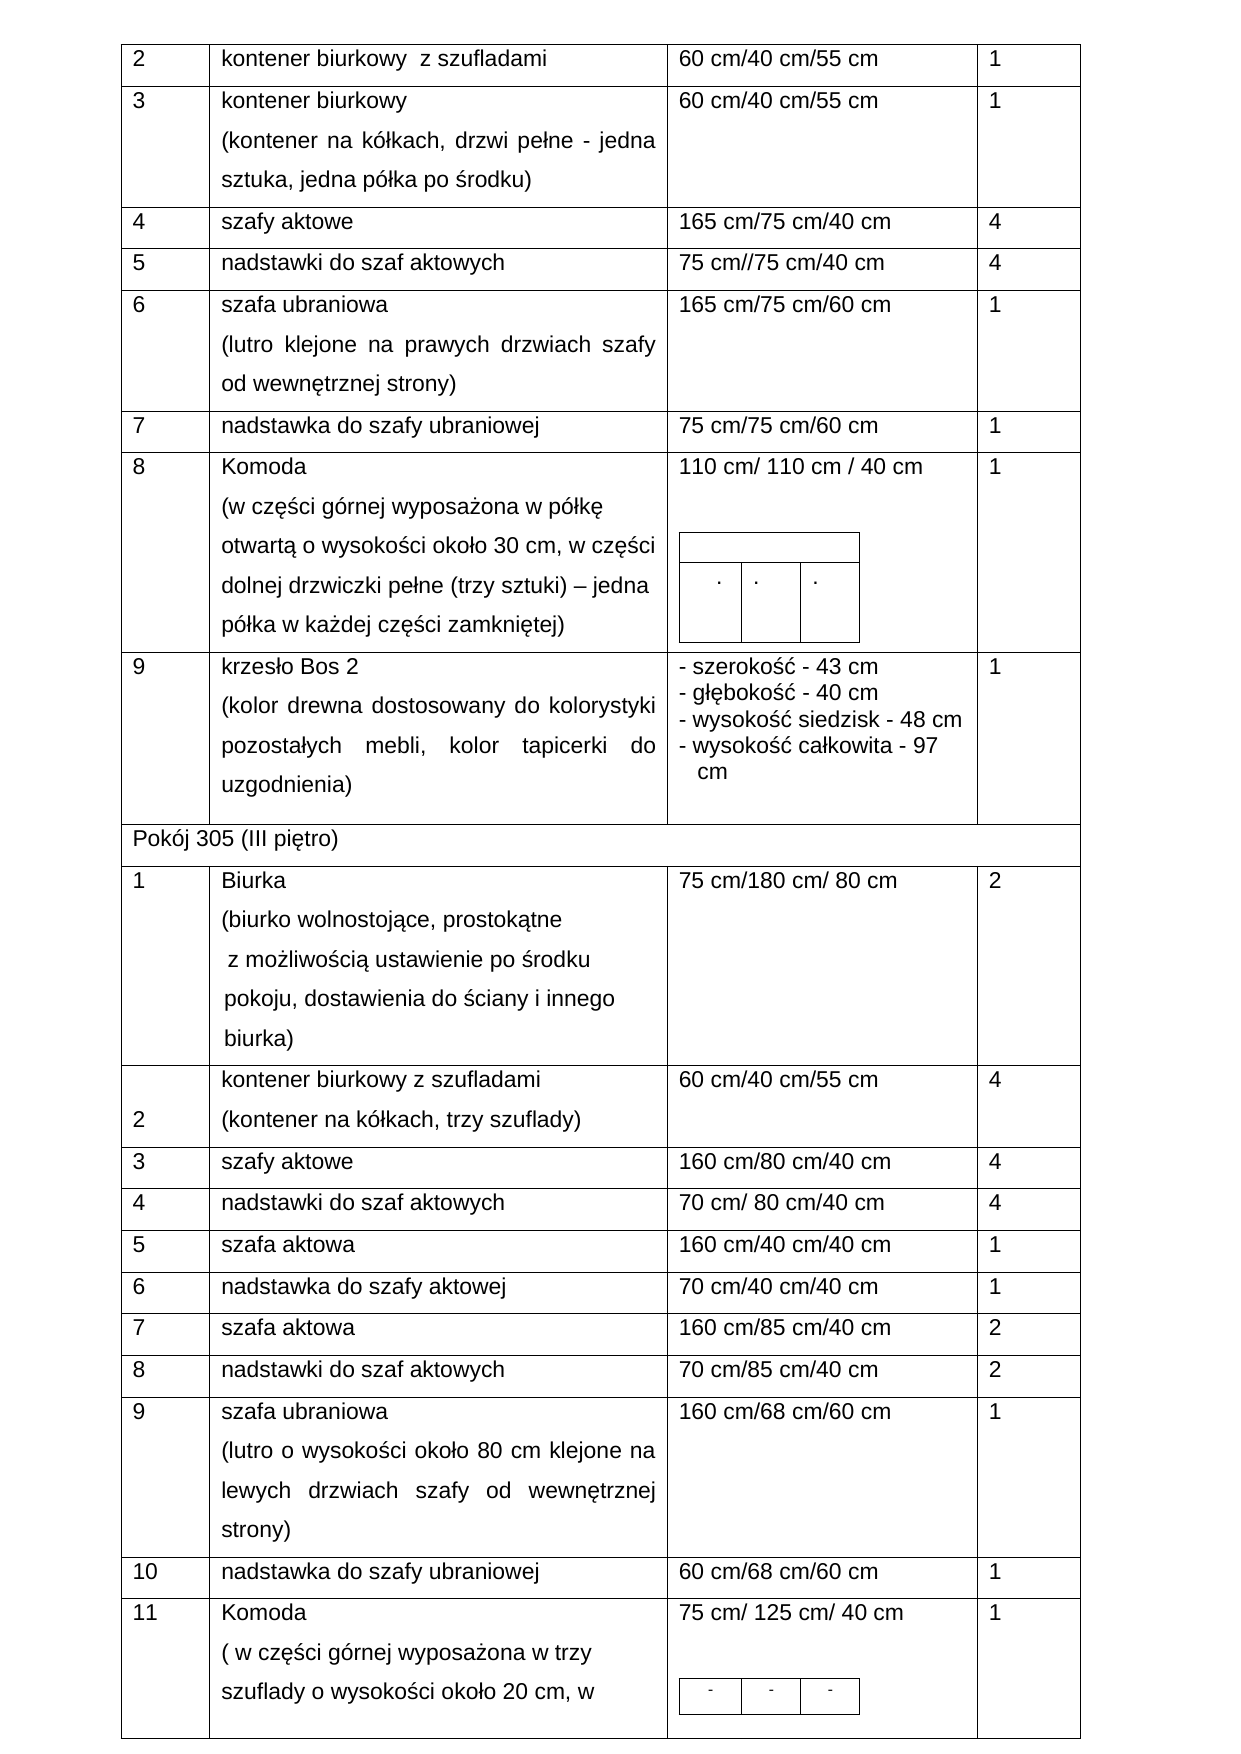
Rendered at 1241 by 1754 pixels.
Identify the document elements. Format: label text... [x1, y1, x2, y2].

table_cell 160 cm/68 cm/60 cm [668, 1398, 977, 1557]
table_cell 4 [978, 208, 1080, 248]
table_cell 8 [122, 1356, 209, 1397]
table_cell szafa ubraniowa (lutro klejone na prawych drzwiach szafy od wewnętrznej strony) [210, 291, 667, 411]
table_cell 60 cm/68 cm/60 cm [668, 1558, 977, 1598]
table_cell krzesło Bos 2 (kolor drewna dostosowany do kolorystyki pozostałych mebli, kolor tapicerki do uzgodnienia) [210, 653, 667, 824]
table_cell 60 cm/40 cm/55 cm [668, 45, 977, 86]
table_cell 110 cm/ 110 cm / 40 cm [668, 453, 977, 652]
table_cell 1 [978, 87, 1080, 207]
table_cell - szerokość - 43 cm - głębokość - 40 cm - wysokość siedzisk - 48 cm - wysokość całkowita - 97 cm [668, 653, 977, 824]
table_cell 9 [122, 653, 209, 824]
table_cell 7 [122, 1314, 209, 1355]
table_cell 75 cm//75 cm/40 cm [668, 249, 977, 290]
table_cell 6 [122, 291, 209, 411]
table_cell 2 [978, 867, 1080, 1065]
table_cell szafa aktowa [210, 1231, 667, 1272]
table_cell 6 [122, 1273, 209, 1313]
table_cell 4 [978, 1148, 1080, 1188]
table_cell 160 cm/85 cm/40 cm [668, 1314, 977, 1355]
table_cell 4 [978, 1189, 1080, 1230]
table_cell 9 [122, 1398, 209, 1557]
table_cell nadstawka do szafy ubraniowej [210, 412, 667, 452]
table_cell 3 [122, 1148, 209, 1188]
table_cell 75 cm/180 cm/ 80 cm [668, 867, 977, 1065]
table_cell 2 [978, 1314, 1080, 1355]
table_cell 60 cm/40 cm/55 cm [668, 87, 977, 207]
table_cell 1 [978, 291, 1080, 411]
table_cell 4 [122, 1189, 209, 1230]
table_cell 1 [122, 867, 209, 1065]
table_cell Komoda (w części górnej wyposażona w półkę otwartą o wysokości około 30 cm, w części dolnej drzwiczki pełne (trzy sztuki) – jedna półka w każdej części zamkniętej) [210, 453, 667, 652]
table_cell 10 [122, 1558, 209, 1598]
table_cell 160 cm/40 cm/40 cm [668, 1231, 977, 1272]
table_cell 4 [978, 1066, 1080, 1147]
table_cell 7 [122, 412, 209, 452]
table_cell nadstawki do szaf aktowych [210, 1356, 667, 1397]
table_cell 70 cm/ 80 cm/40 cm [668, 1189, 977, 1230]
table_cell szafa ubraniowa (lutro o wysokości około 80 cm klejone na lewych drzwiach szafy od wewnętrznej strony) [210, 1398, 667, 1557]
table_cell 165 cm/75 cm/60 cm [668, 291, 977, 411]
table_cell 1 [978, 453, 1080, 652]
table_cell 4 [978, 249, 1080, 290]
table_cell 1 [978, 653, 1080, 824]
table_cell Pokój 305 (III piętro) [122, 825, 1080, 866]
table_cell 70 cm/40 cm/40 cm [668, 1273, 977, 1313]
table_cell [210, 1599, 667, 1738]
table_cell 1 [978, 1231, 1080, 1272]
table_cell Biurka (biurko wolnostojące, prostokątne z możliwością ustawienie po środku pokoju, dostawienia do ściany i innego biurka) [210, 867, 667, 1065]
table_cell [668, 1599, 977, 1738]
table_cell kontener biurkowy (kontener na kółkach, drzwi pełne - jedna sztuka, jedna półka po środku) [210, 87, 667, 207]
table_cell nadstawka do szafy aktowej [210, 1273, 667, 1313]
table_cell szafy aktowe [210, 1148, 667, 1188]
table_cell 160 cm/80 cm/40 cm [668, 1148, 977, 1188]
table_cell 11 [122, 1599, 209, 1738]
table_cell 2 [122, 1066, 209, 1147]
table_cell 2 [978, 1356, 1080, 1397]
table_cell 1 [978, 1273, 1080, 1313]
table_cell kontener biurkowy z szufladami [210, 45, 667, 86]
table_cell szafa aktowa [210, 1314, 667, 1355]
table_cell 70 cm/85 cm/40 cm [668, 1356, 977, 1397]
table_cell kontener biurkowy z szufladami (kontener na kółkach, trzy szuflady) [210, 1066, 667, 1147]
table_cell 1 [978, 45, 1080, 86]
table_cell 60 cm/40 cm/55 cm [668, 1066, 977, 1147]
table_cell 2 [122, 45, 209, 86]
table_cell 1 [978, 1398, 1080, 1557]
table_cell 165 cm/75 cm/40 cm [668, 208, 977, 248]
table_cell nadstawki do szaf aktowych [210, 1189, 667, 1230]
table_cell 1 [978, 1558, 1080, 1598]
table_cell szafy aktowe [210, 208, 667, 248]
table_cell nadstawka do szafy ubraniowej [210, 1558, 667, 1598]
table_cell 1 [978, 412, 1080, 452]
table_cell 5 [122, 1231, 209, 1272]
table_cell nadstawki do szaf aktowych [210, 249, 667, 290]
table_cell 4 [122, 208, 209, 248]
table_cell 75 cm/75 cm/60 cm [668, 412, 977, 452]
table_cell 8 [122, 453, 209, 652]
table_cell 3 [122, 87, 209, 207]
table_cell 5 [122, 249, 209, 290]
table_cell 1 [978, 1599, 1080, 1738]
